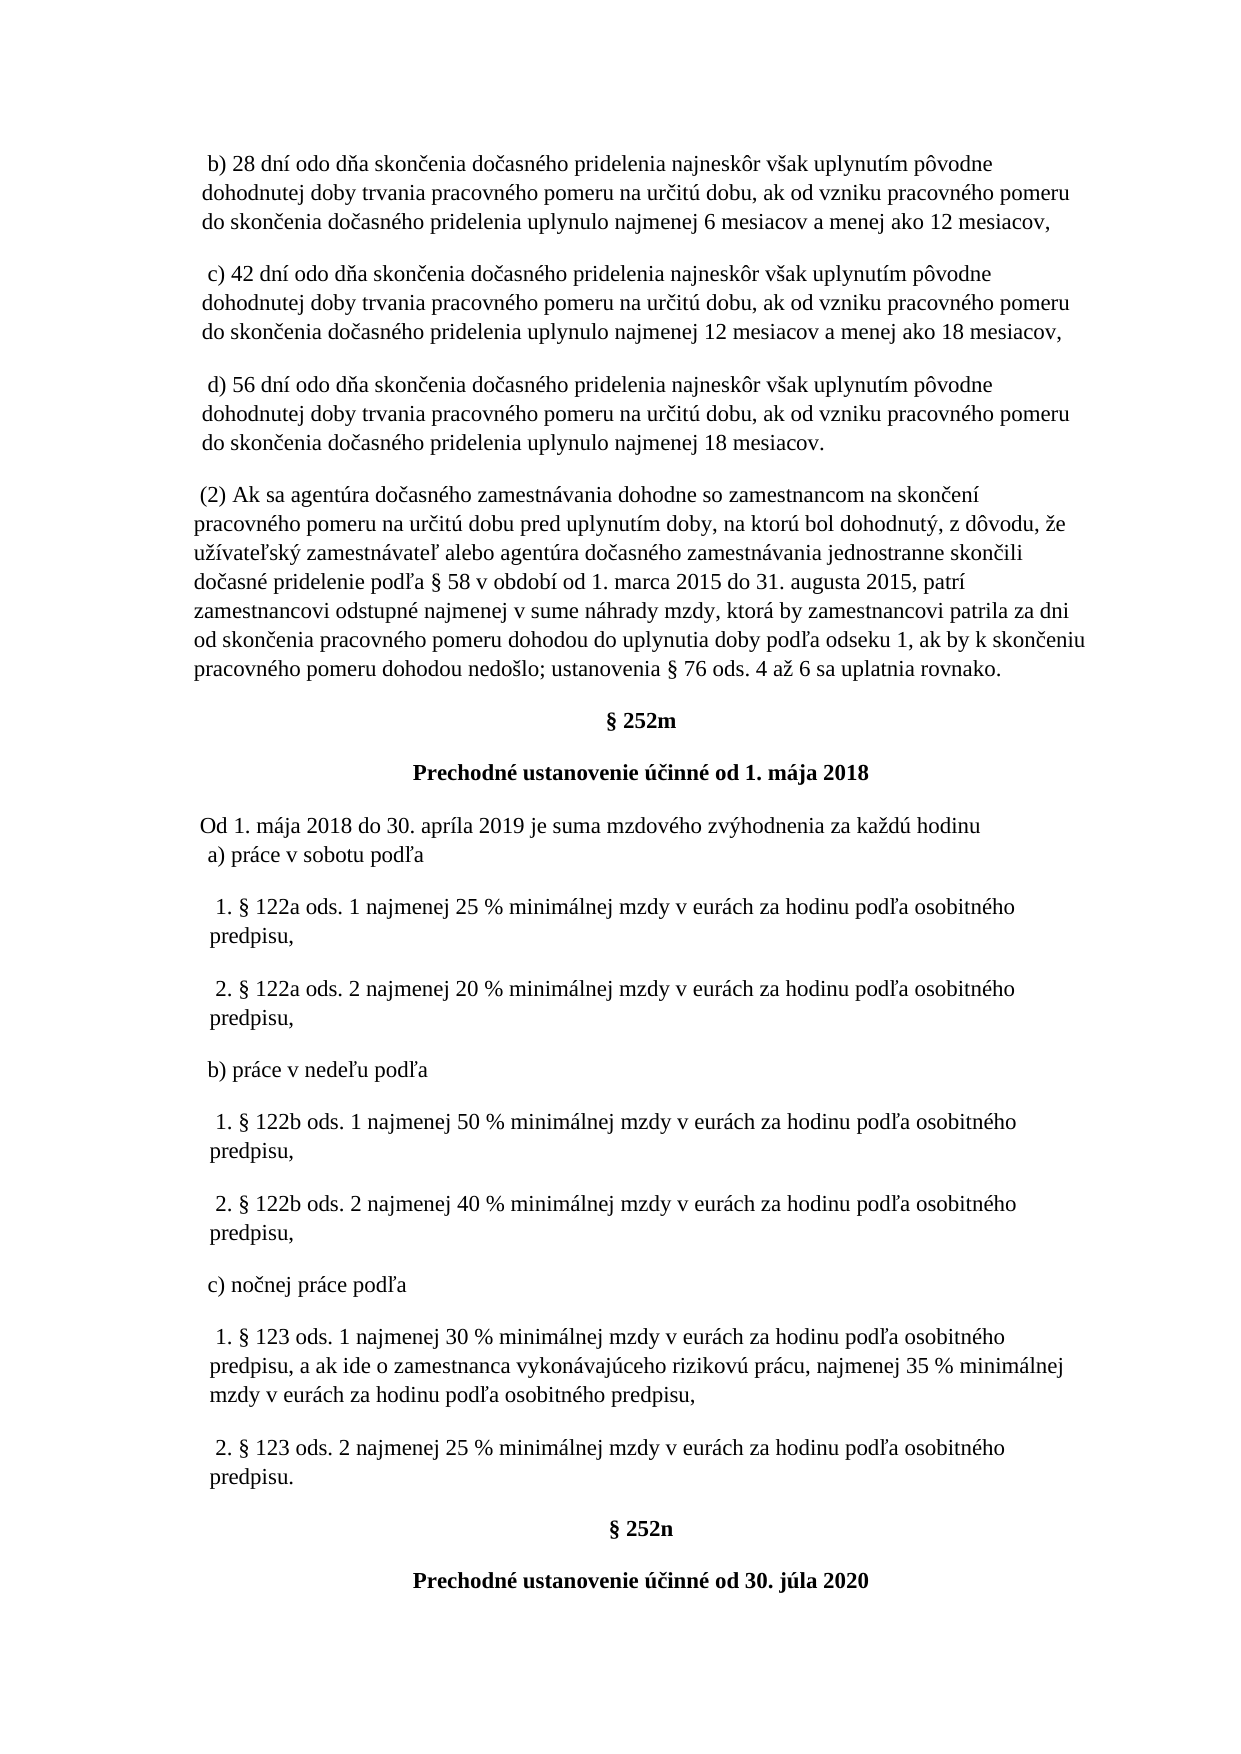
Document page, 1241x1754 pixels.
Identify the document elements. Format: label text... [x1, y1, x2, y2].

text Prechodné ustanovenie účinné od 1. mája 2018 [186, 759, 1090, 786]
text 1. § 123 ods. 1 najmenej 30 % minimálnej mzdy v eurách za hodinu podľa osobitného predpisu, a ak ide o zamestnanca vykonávajúceho rizikovú prácu, najmenej 35 % minimálnej mzdy v eurách za hodinu podľa osobitného predpisu, [209, 1323, 1090, 1408]
text (2) Ak sa agentúra dočasného zamestnávania dohodne so zamestnancom na skončení pracovného pomeru na určitú dobu pred uplynutím doby, na ktorú bol dohodnutý, z dôvodu, že užívateľský zamestnávateľ alebo agentúra dočasného zamestnávania jednostranne skončili dočasné pridelenie podľa § 58 v období od 1. marca 2015 do 31. augusta 2015, patrí zamestnancovi odstupné najmenej v sume náhrady mzdy, ktorá by zamestnancovi patrila za dni od skončenia pracovného pomeru dohodou do uplynutia doby podľa odseku 1, ak by k skončeniu pracovného pomeru dohodou nedošlo; ustanovenia § 76 ods. 4 až 6 sa uplatnia rovnako. [194, 481, 1090, 681]
text Prechodné ustanovenie účinné od 30. júla 2020 [186, 1567, 1090, 1594]
text d) 56 dní odo dňa skončenia dočasného pridelenia najneskôr však uplynutím pôvodne dohodnutej doby trvania pracovného pomeru na určitú dobu, ak od vzniku pracovného pomeru do skončenia dočasného pridelenia uplynulo najmenej 18 mesiacov. [202, 371, 1090, 455]
text § 252n [186, 1515, 1090, 1541]
text b) práce v nedeľu podľa [202, 1056, 1090, 1082]
text § 252m [186, 707, 1090, 733]
text c) 42 dní odo dňa skončenia dočasného pridelenia najneskôr však uplynutím pôvodne dohodnutej doby trvania pracovného pomeru na určitú dobu, ak od vzniku pracovného pomeru do skončenia dočasného pridelenia uplynulo najmenej 12 mesiacov a menej ako 18 mesiacov, [202, 260, 1090, 344]
text a) práce v sobotu podľa [202, 841, 1090, 867]
text b) 28 dní odo dňa skončenia dočasného pridelenia najneskôr však uplynutím pôvodne dohodnutej doby trvania pracovného pomeru na určitú dobu, ak od vzniku pracovného pomeru do skončenia dočasného pridelenia uplynulo najmenej 6 mesiacov a menej ako 12 mesiacov, [202, 150, 1090, 234]
text c) nočnej práce podľa [202, 1271, 1090, 1297]
text Od 1. mája 2018 do 30. apríla 2019 je suma mzdového zvýhodnenia za každú hodinu [194, 812, 1090, 838]
text 2. § 123 ods. 2 najmenej 25 % minimálnej mzdy v eurách za hodinu podľa osobitného predpisu. [209, 1434, 1090, 1489]
text 2. § 122a ods. 2 najmenej 20 % minimálnej mzdy v eurách za hodinu podľa osobitného predpisu, [209, 974, 1090, 1030]
text 2. § 122b ods. 2 najmenej 40 % minimálnej mzdy v eurách za hodinu podľa osobitného predpisu, [209, 1190, 1090, 1245]
text 1. § 122b ods. 1 najmenej 50 % minimálnej mzdy v eurách za hodinu podľa osobitného predpisu, [209, 1108, 1090, 1164]
text 1. § 122a ods. 1 najmenej 25 % minimálnej mzdy v eurách za hodinu podľa osobitného predpisu, [209, 893, 1090, 948]
